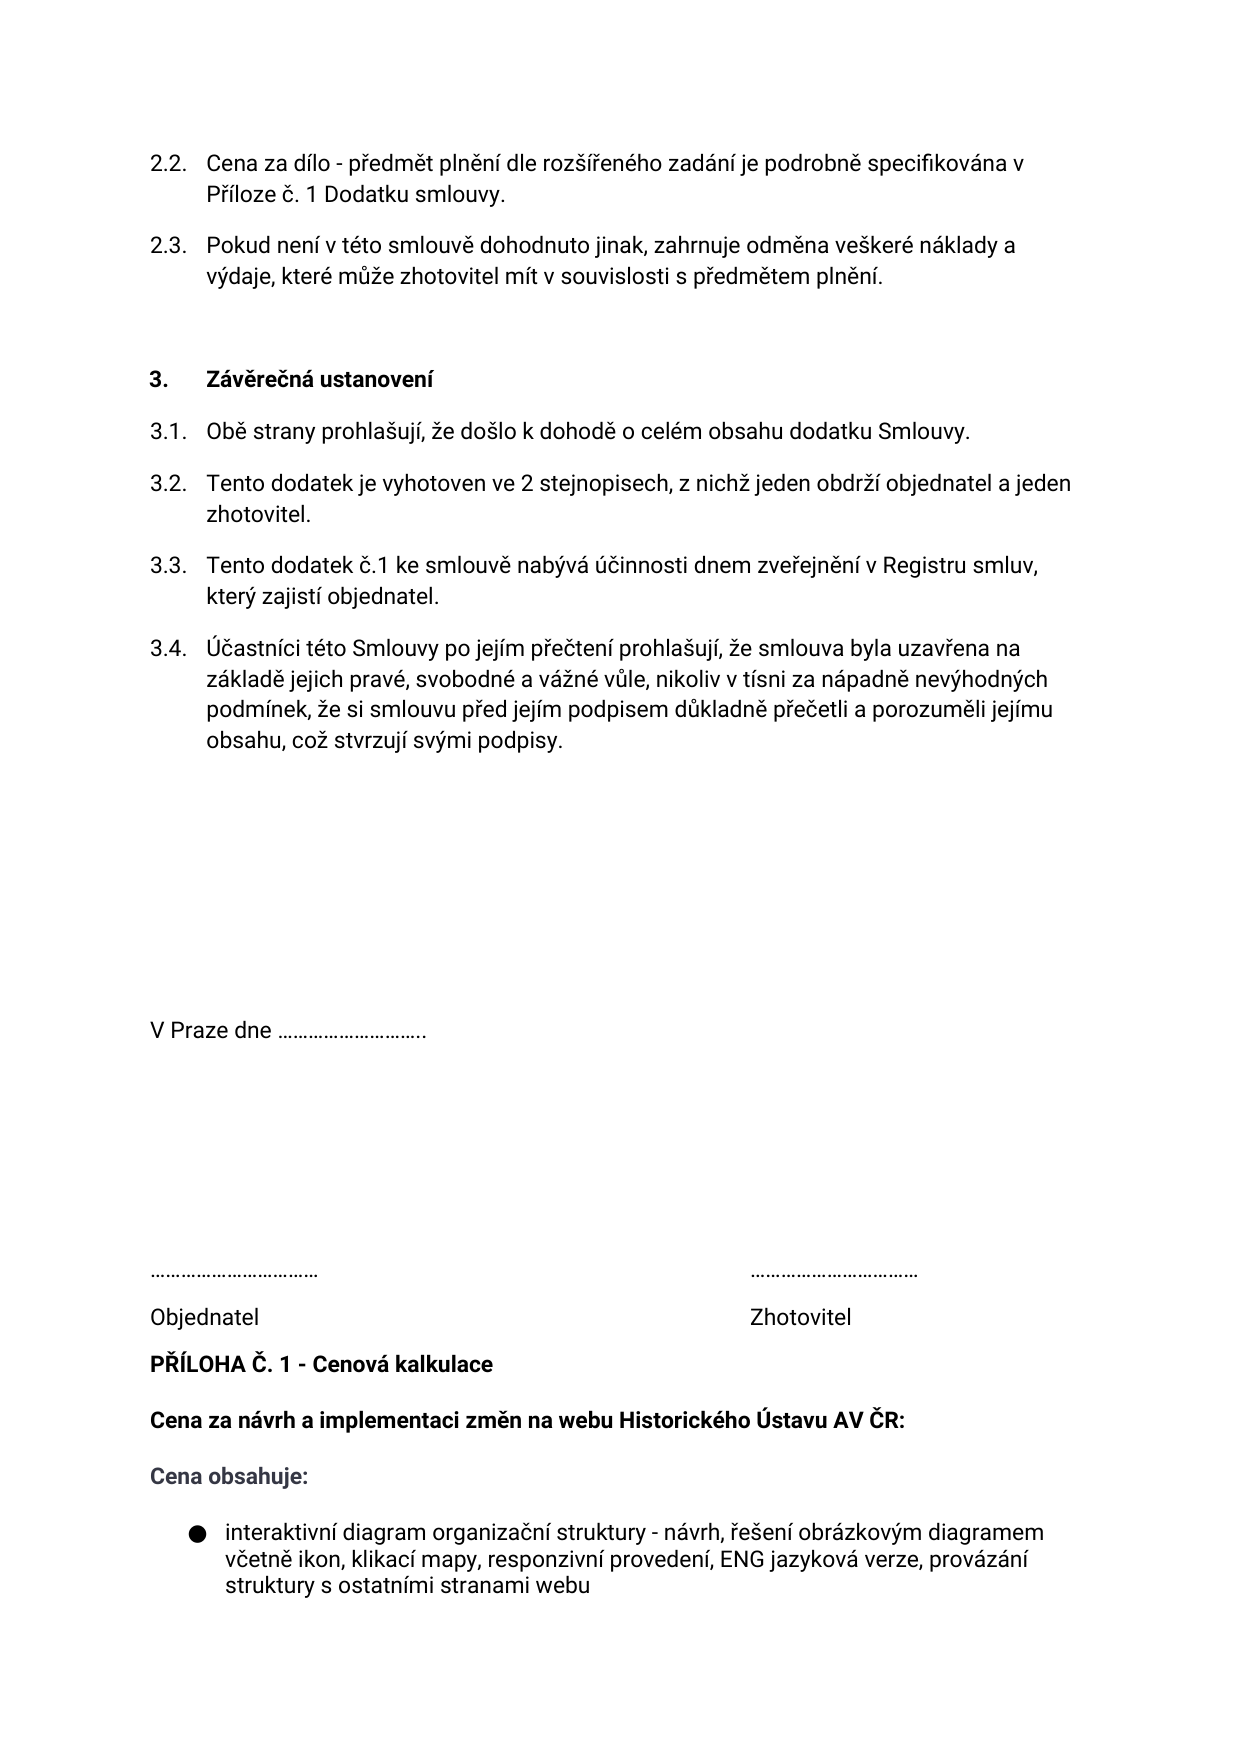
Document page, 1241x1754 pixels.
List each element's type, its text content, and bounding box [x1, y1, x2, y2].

subtitle PŘÍLOHA Č. 1 - Cenová kalkulace [150, 1352, 1090, 1378]
list Tento dodatek č.1 ke smlouvě nabývá účinnosti dnem zveřejnění v Registru smluv, který zajistí objednatel. [187, 552, 1090, 610]
list Obě strany prohlašují, že došlo k dohodě o celém obsahu dodatku Smlouvy. [187, 418, 1090, 445]
text V Praze dne ……………………….. [150, 1018, 1090, 1044]
list interaktivní diagram organizační struktury - návrh, řešení obrázkovým diagramem včetně ikon, klikací mapy, responzivní provedení, ENG jazyková verze, provázání struktury s ostatními stranami webu [187, 1519, 1090, 1599]
list Cena za dílo - předmět plnění dle rozšířeného zadání je podrobně specifikována v Příloze č. 1 Dodatku smlouvy. [187, 150, 1090, 208]
subtitle Závěrečná ustanovení [169, 367, 1090, 393]
text Cena obsahuje: [150, 1463, 1090, 1490]
text Cena za návrh a implementaci změn na webu Historického Ústavu AV ČR: [150, 1407, 1090, 1434]
text …………………………… …………………………… [150, 1256, 1090, 1283]
text Objednatel Zhotovitel [150, 1304, 1090, 1331]
list Tento dodatek je vyhotoven ve 2 stejnopisech, z nichž jeden obdrží objednatel a jeden zhotovitel. [187, 470, 1090, 528]
list Pokud není v této smlouvě dohodnuto jinak, zahrnuje odměna veškeré náklady a výdaje, které může zhotovitel mít v souvislosti s předmětem plnění. [187, 232, 1090, 290]
list Účastníci této Smlouvy po jejím přečtení prohlašují, že smlouva byla uzavřena na základě jejich pravé, svobodné a vážné vůle, nikoliv v tísni za nápadně nevýhodných podmínek, že si smlouvu před jejím podpisem důkladně přečetli a porozuměli jejímu obsahu, což stvrzují svými podpisy. [187, 635, 1090, 754]
